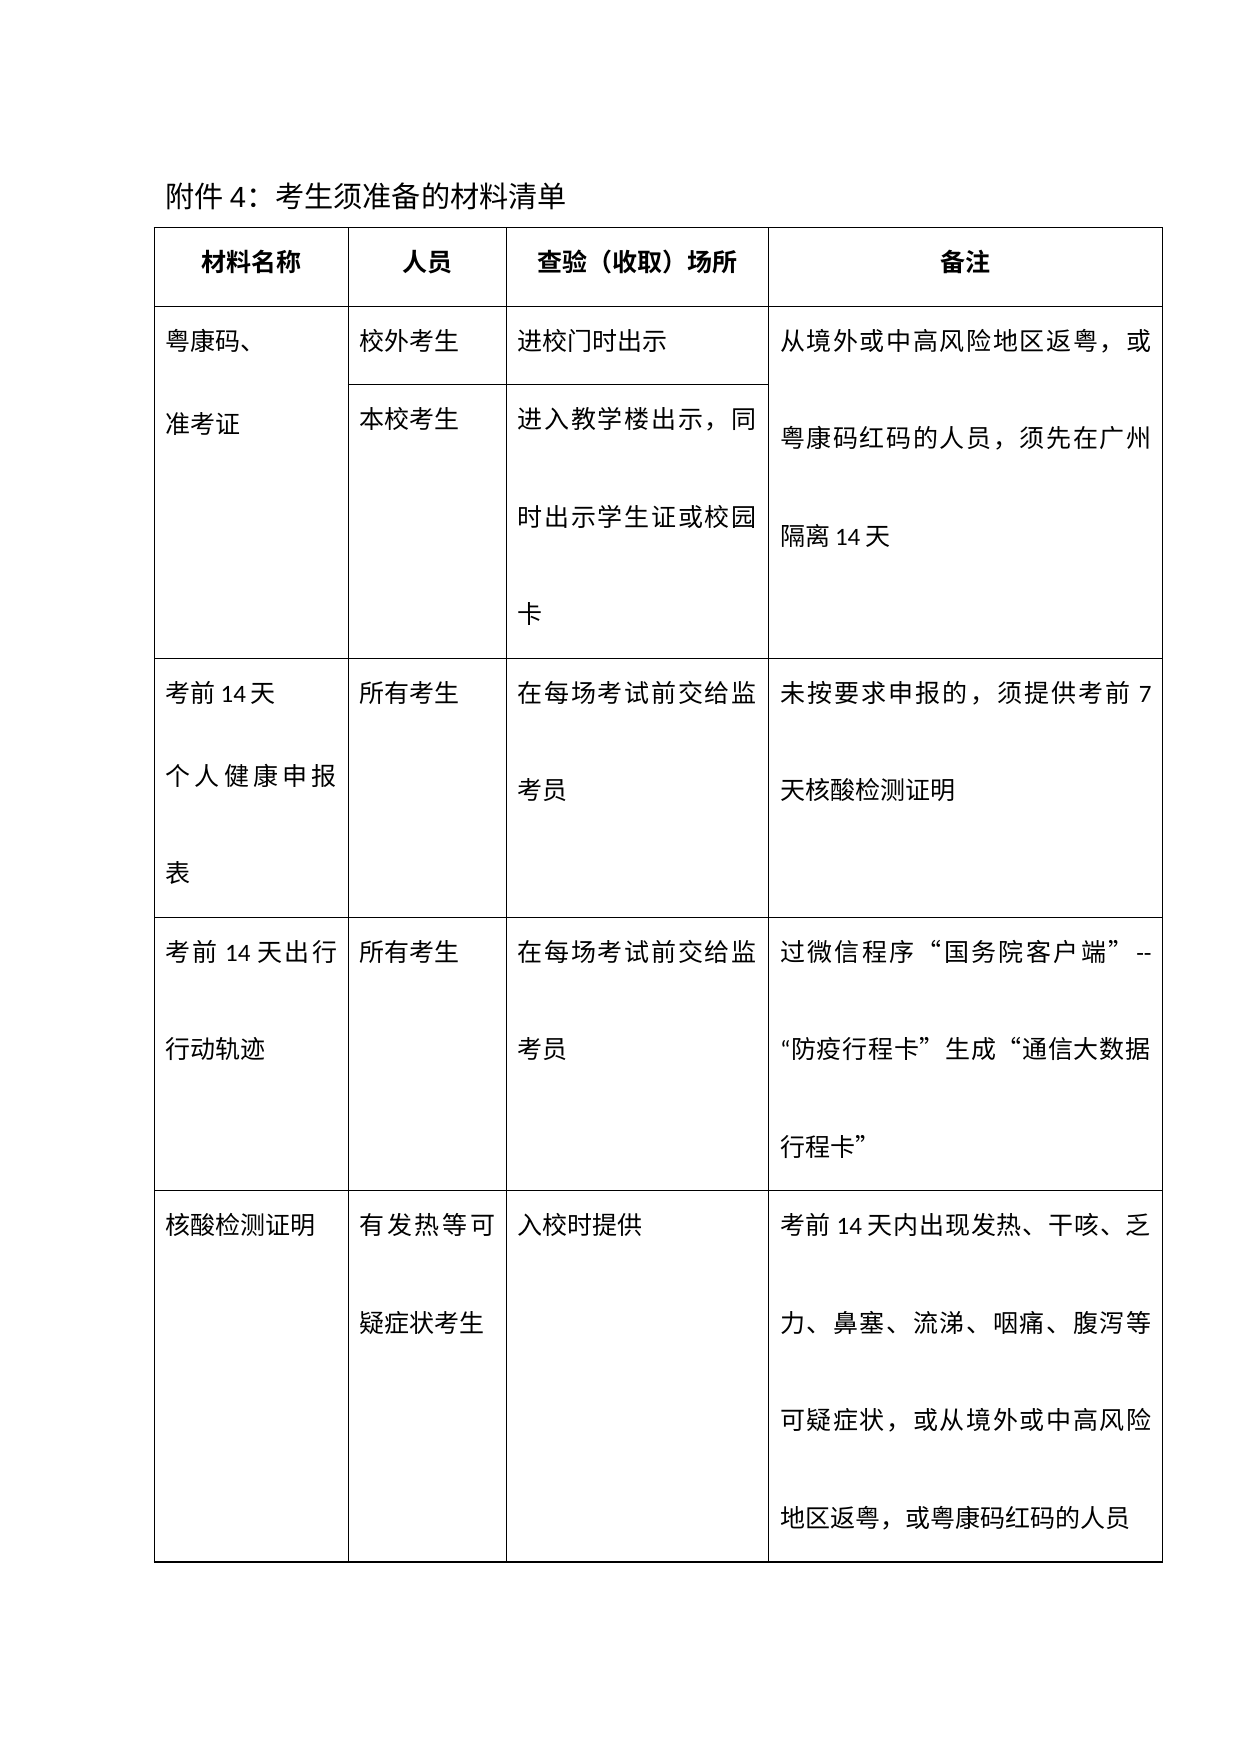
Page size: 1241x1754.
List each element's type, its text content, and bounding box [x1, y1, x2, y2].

title 附件4：考生须准备的材料清单 [165, 162, 1075, 227]
table_cell 进入教学楼出示，同时出示学生证或校园卡 [507, 385, 768, 658]
table_cell 未按要求申报的，须提供考前7天核酸检测证明 [769, 659, 1162, 917]
table_cell 在每场考试前交给监考员 [507, 659, 768, 917]
table_cell 核酸检测证明 [155, 1191, 348, 1561]
table_cell 考前14天内出现发热、干咳、乏力、鼻塞、流涕、咽痛、腹泻等可疑症状，或从境外或中高风险地区返粤，或粤康码红码的人员 [769, 1191, 1162, 1561]
table_cell 考前14天 个人健康申报表 [155, 659, 348, 917]
table_cell 入校时提供 [507, 1191, 768, 1561]
table_cell 进校门时出示 [507, 307, 768, 384]
table_cell 粤康码、 准考证 [155, 307, 348, 658]
table_cell 本校考生 [349, 385, 506, 658]
table_cell 所有考生 [349, 659, 506, 917]
table_header 人员 [349, 228, 506, 306]
table_header 查验（收取）场所 [507, 228, 768, 306]
table_cell 考前14天出行行动轨迹 [155, 918, 348, 1190]
table_cell 有发热等可疑症状考生 [349, 1191, 506, 1561]
table_cell 从境外或中高风险地区返粤，或粤康码红码的人员，须先在广州隔离14天 [769, 307, 1162, 658]
table_cell 所有考生 [349, 918, 506, 1190]
table_cell 校外考生 [349, 307, 506, 384]
table_header 材料名称 [155, 228, 348, 306]
table_cell 过微信程序“国务院客户端”--“防疫行程卡”生成“通信大数据行程卡” [769, 918, 1162, 1190]
table_cell 在每场考试前交给监考员 [507, 918, 768, 1190]
table_header 备注 [769, 228, 1162, 306]
